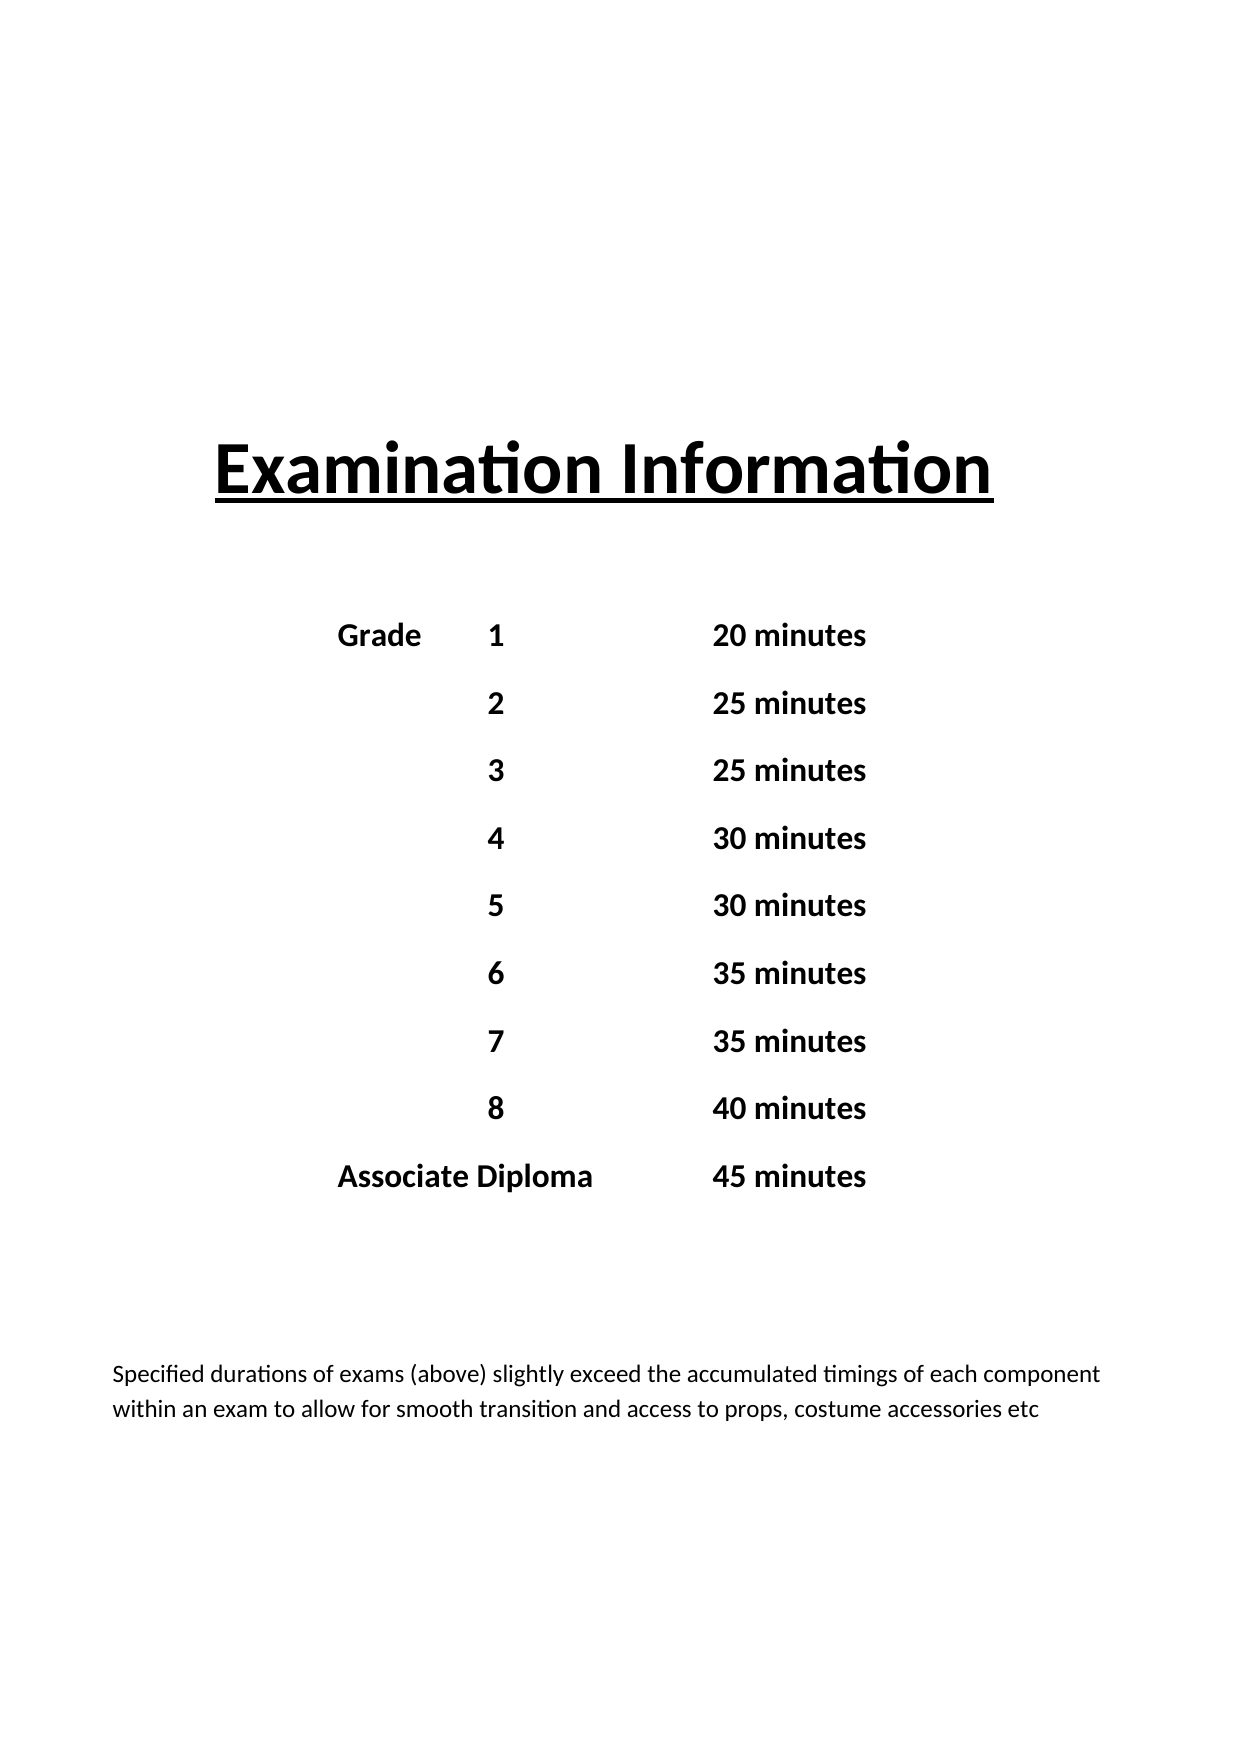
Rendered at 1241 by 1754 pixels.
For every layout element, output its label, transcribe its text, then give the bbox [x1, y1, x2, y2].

text Grade 1 20 minutes [337, 614, 1128, 655]
text 8 40 minutes [112, 1087, 1128, 1128]
text 2 25 minutes [112, 682, 1128, 722]
text 3 25 minutes [112, 749, 1128, 790]
text Specified durations of exams (above) slightly exceed the accumulated timings of each component within an exam to allow for smooth transition and access to props, costume accessories etc [112, 1358, 1128, 1423]
text 4 30 minutes [112, 817, 1128, 858]
text Examination Information [112, 420, 1128, 512]
text 6 35 minutes [112, 952, 1128, 993]
text 5 30 minutes [112, 884, 1128, 925]
text 7 35 minutes [112, 1020, 1128, 1060]
text Associate Diploma 45 minutes [262, 1155, 1128, 1196]
